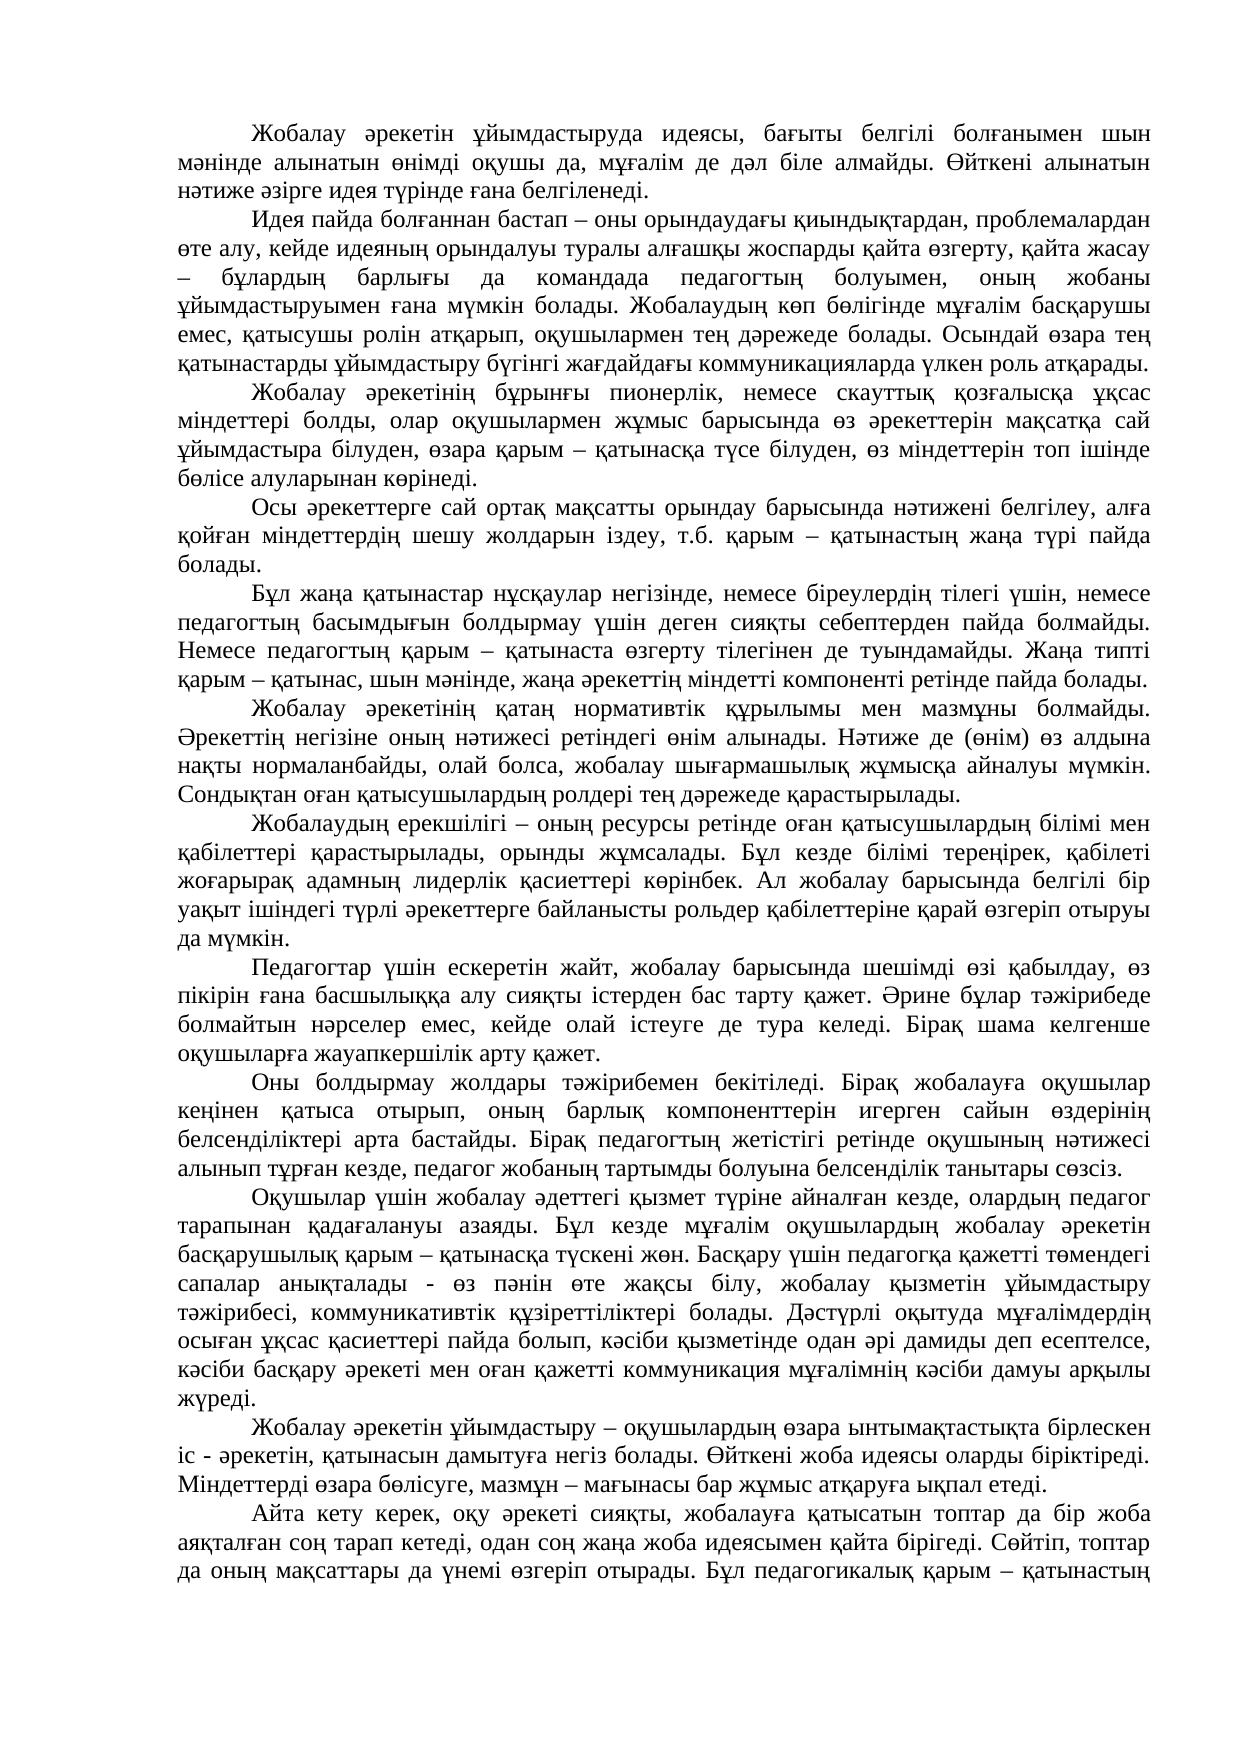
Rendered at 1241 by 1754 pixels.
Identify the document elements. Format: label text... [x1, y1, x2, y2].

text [177, 1498, 1152, 1584]
text Жобалау әрекетін ұйымдастыруда идеясы, бағыты белгілі болғанымен шын мәнінде алынатын өнімді оқушы да, мұғалім де дәл біле алмайды. Өйткені алынатын нәтиже әзірге идея түрінде ғана белгіленеді. [177, 118, 1152, 204]
text Бұл жаңа қатынастар нұсқаулар негізінде, немесе біреулердің тілегі үшін, немесе педагогтың басымдығын болдырмау үшін деген сияқты себептерден пайда болмайды. Немесе педагогтың қарым – қатынаста өзгерту тілегінен де туындамайды. Жаңа типті қарым – қатынас, шын мәнінде, жаңа әрекеттің міндетті компоненті ретінде пайда болады. [177, 578, 1152, 693]
text Идея пайда болғаннан бастап – оны орындаудағы қиындықтардан, проблемалардан өте алу, кейде идеяның орындалуы туралы алғашқы жоспарды қайта өзгерту, қайта жасау – бұлардың барлығы да командада педагогтың болуымен, оның жобаны ұйымдастыруымен ғана мүмкін болады. Жобалаудың көп бөлігінде мұғалім басқарушы емес, қатысушы ролін атқарып, оқушылармен тең дәрежеде болады. Осындай өзара тең қатынастарды ұйымдастыру бүгінгі жағдайдағы коммуникацияларда үлкен роль атқарады. [177, 204, 1152, 377]
text Педагогтар үшін ескеретін жайт, жобалау барысында шешімді өзі қабылдау, өз пікірін ғана басшылыққа алу сияқты істерден бас тарту қажет. Әрине бұлар тәжірибеде болмайтын нәрселер емес, кейде олай істеуге де тура келеді. Бірақ шама келгенше оқушыларға жауапкершілік арту қажет. [177, 952, 1152, 1067]
text Жобалау әрекетін ұйымдастыру – оқушылардың өзара ынтымақтастықта бірлескен іс - әрекетін, қатынасын дамытуға негіз болады. Өйткені жоба идеясы оларды біріктіреді. Міндеттерді өзара бөлісуге, мазмұн – мағынасы бар жұмыс атқаруға ықпал етеді. [177, 1412, 1152, 1498]
text Оқушылар үшін жобалау әдеттегі қызмет түріне айналған кезде, олардың педагог тарапынан қадағалануы азаяды. Бұл кезде мұғалім оқушылардың жобалау әрекетін басқарушылық қарым – қатынасқа түскені жөн. Басқару үшін педагогқа қажетті төмендегі сапалар анықталады - өз пәнін өте жақсы білу, жобалау қызметін ұйымдастыру тәжірибесі, коммуникативтік құзіреттіліктері болады. Дәстүрлі оқытуда мұғалімдердің осыған ұқсас қасиеттері пайда болып, кәсіби қызметінде одан әрі дамиды деп есептелсе, кәсіби басқару әрекеті мен оған қажетті коммуникация мұғалімнің кәсіби дамуы арқылы жүреді. [177, 1182, 1152, 1412]
text Осы әрекеттерге сай ортақ мақсатты орындау барысында нәтижені белгілеу, алға қойған міндеттердің шешу жолдарын іздеу, т.б. қарым – қатынастың жаңа түрі пайда болады. [177, 492, 1152, 578]
text Жобалаудың ерекшілігі – оның ресурсы ретінде оған қатысушылардың білімі мен қабілеттері қарастырылады, орынды жұмсалады. Бұл кезде білімі тереңірек, қабілеті жоғарырақ адамның лидерлік қасиеттері көрінбек. Ал жобалау барысында белгілі бір уақыт ішіндегі түрлі әрекеттерге байланысты рольдер қабілеттеріне қарай өзгеріп отыруы да мүмкін. [177, 808, 1152, 952]
text Жобалау әрекетінің бұрынғы пионерлік, немесе скауттық қозғалысқа ұқсас міндеттері болды, олар оқушылармен жұмыс барысында өз әрекеттерін мақсатқа сай ұйымдастыра білуден, өзара қарым – қатынасқа түсе білуден, өз міндеттерін топ ішінде бөлісе алуларынан көрінеді. [177, 377, 1152, 492]
text Жобалау әрекетінің қатаң нормативтік құрылымы мен мазмұны болмайды. Әрекеттің негізіне оның нәтижесі ретіндегі өнім алынады. Нәтиже де (өнім) өз алдына нақты нормаланбайды, олай болса, жобалау шығармашылық жұмысқа айналуы мүмкін. Сондықтан оған қатысушылардың ролдері тең дәрежеде қарастырылады. [177, 693, 1152, 808]
text Оны болдырмау жолдары тәжірибемен бекітіледі. Бірақ жобалауға оқушылар кеңінен қатыса отырып, оның барлық компоненттерін игерген сайын өздерінің белсенділіктері арта бастайды. Бірақ педагогтың жетістігі ретінде оқушының нәтижесі алынып тұрған кезде, педагог жобаның тартымды болуына белсенділік танытары сөзсіз. [177, 1067, 1152, 1182]
